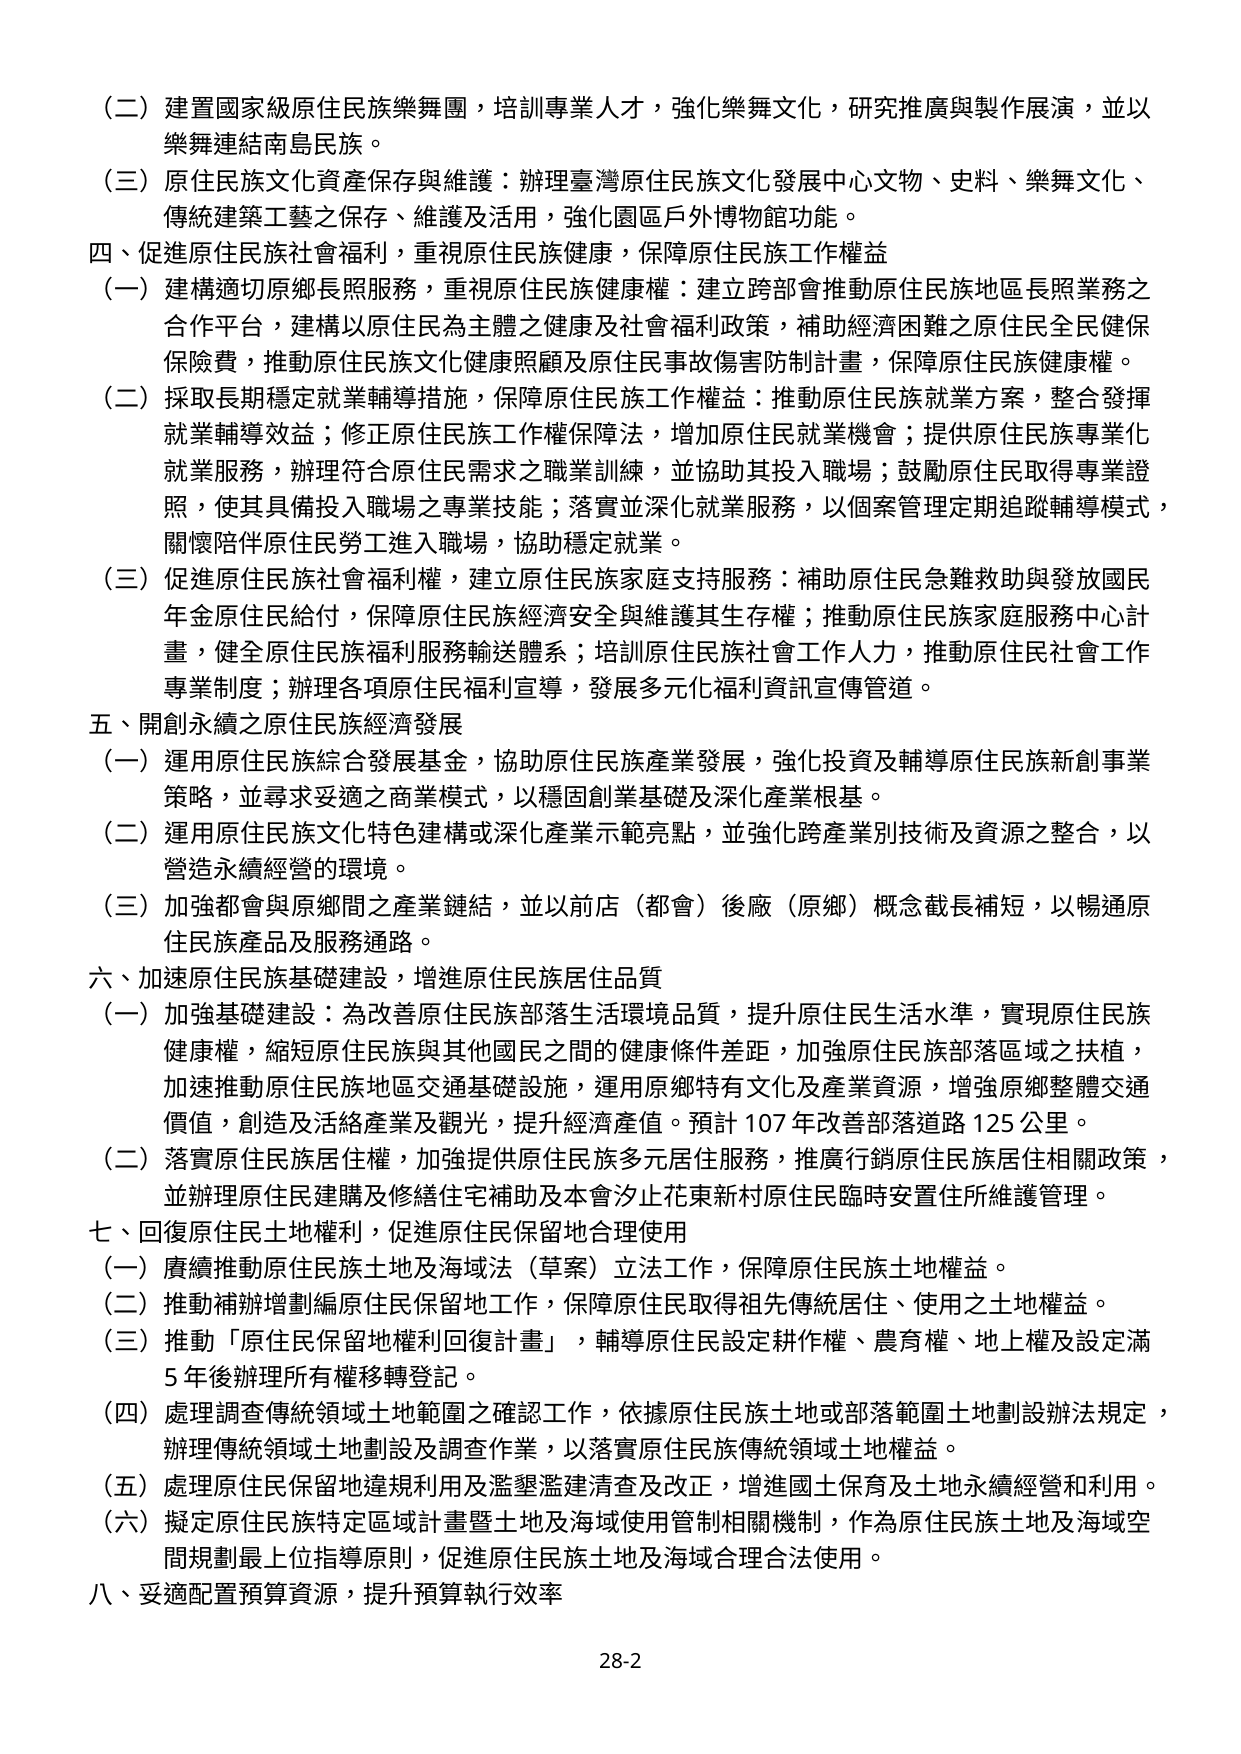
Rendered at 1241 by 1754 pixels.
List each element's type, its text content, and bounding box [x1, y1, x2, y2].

text 六、加速原住民族基礎建設，增進原住民族居住品質 [89, 959, 1152, 995]
text （二）落實原住民族居住權，加強提供原住民族多元居住服務，推廣行銷原住民族居住相關政策，並辦理原住民建購及修繕住宅補助及本會汐止花東新村原住民臨時安置住所維護管理。 [89, 1140, 1152, 1212]
text （一）賡續推動原住民族土地及海域法（草案）立法工作，保障原住民族土地權益。 [89, 1249, 1152, 1285]
text （二）建置國家級原住民族樂舞團，培訓專業人才，強化樂舞文化，研究推廣與製作展演，並以樂舞連結南島民族。 [89, 89, 1152, 161]
text （三）原住民族文化資產保存與維護：辦理臺灣原住民族文化發展中心文物、史料、樂舞文化、傳統建築工藝之保存、維護及活用，強化園區戶外博物館功能。 [89, 161, 1152, 234]
text （二）採取長期穩定就業輔導措施，保障原住民族工作權益：推動原住民族就業方案，整合發揮就業輔導效益；修正原住民族工作權保障法，增加原住民就業機會；提供原住民族專業化就業服務，辦理符合原住民需求之職業訓練，並協助其投入職場；鼓勵原住民取得專業證照，使其具備投入職場之專業技能；落實並深化就業服務，以個案管理定期追蹤輔導模式，關懷陪伴原住民勞工進入職場，協助穩定就業。 [89, 379, 1152, 560]
text （二）運用原住民族文化特色建構或深化產業示範亮點，並強化跨產業別技術及資源之整合，以營造永續經營的環境。 [89, 814, 1152, 886]
text 四、促進原住民族社會福利，重視原住民族健康，保障原住民族工作權益 [89, 234, 1152, 270]
text （一）建構適切原鄉長照服務，重視原住民族健康權：建立跨部會推動原住民族地區長照業務之合作平台，建構以原住民為主體之健康及社會福利政策，補助經濟困難之原住民全民健保保險費，推動原住民族文化健康照顧及原住民事故傷害防制計畫，保障原住民族健康權。 [89, 270, 1152, 379]
text （三）加強都會與原鄉間之產業鏈結，並以前店（都會）後廠（原鄉）概念截長補短，以暢通原住民族產品及服務通路。 [89, 886, 1152, 959]
text 五、開創永續之原住民族經濟發展 [89, 705, 1152, 741]
text （一）運用原住民族綜合發展基金，協助原住民族產業發展，強化投資及輔導原住民族新創事業策略，並尋求妥適之商業模式，以穩固創業基礎及深化產業根基。 [89, 741, 1152, 814]
text （六）擬定原住民族特定區域計畫暨土地及海域使用管制相關機制，作為原住民族土地及海域空間規劃最上位指導原則，促進原住民族土地及海域合理合法使用。 [89, 1502, 1152, 1575]
text （二）推動補辦增劃編原住民保留地工作，保障原住民取得祖先傳統居住、使用之土地權益。 [89, 1285, 1152, 1321]
text （一）加強基礎建設：為改善原住民族部落生活環境品質，提升原住民生活水準，實現原住民族健康權，縮短原住民族與其他國民之間的健康條件差距，加強原住民族部落區域之扶植，加速推動原住民族地區交通基礎設施，運用原鄉特有文化及產業資源，增強原鄉整體交通價值，創造及活絡產業及觀光，提升經濟產值。預計107年改善部落道路125公里。 [89, 995, 1152, 1140]
text 八、妥適配置預算資源，提升預算執行效率 [89, 1575, 1152, 1611]
text （五）處理原住民保留地違規利用及濫墾濫建清查及改正，增進國土保育及土地永續經營和利用。 [89, 1466, 1152, 1502]
text 七、回復原住民土地權利，促進原住民保留地合理使用 [89, 1212, 1152, 1249]
text （三）促進原住民族社會福利權，建立原住民族家庭支持服務：補助原住民急難救助與發放國民年金原住民給付，保障原住民族經濟安全與維護其生存權；推動原住民族家庭服務中心計畫，健全原住民族福利服務輸送體系；培訓原住民族社會工作人力，推動原住民社會工作專業制度；辦理各項原住民福利宣導，發展多元化福利資訊宣傳管道。 [89, 560, 1152, 705]
text （三）推動「原住民保留地權利回復計畫」，輔導原住民設定耕作權、農育權、地上權及設定滿5年後辦理所有權移轉登記。 [89, 1321, 1152, 1394]
text （四）處理調查傳統領域土地範圍之確認工作，依據原住民族土地或部落範圍土地劃設辦法規定，辦理傳統領域土地劃設及調查作業，以落實原住民族傳統領域土地權益。 [89, 1394, 1152, 1466]
